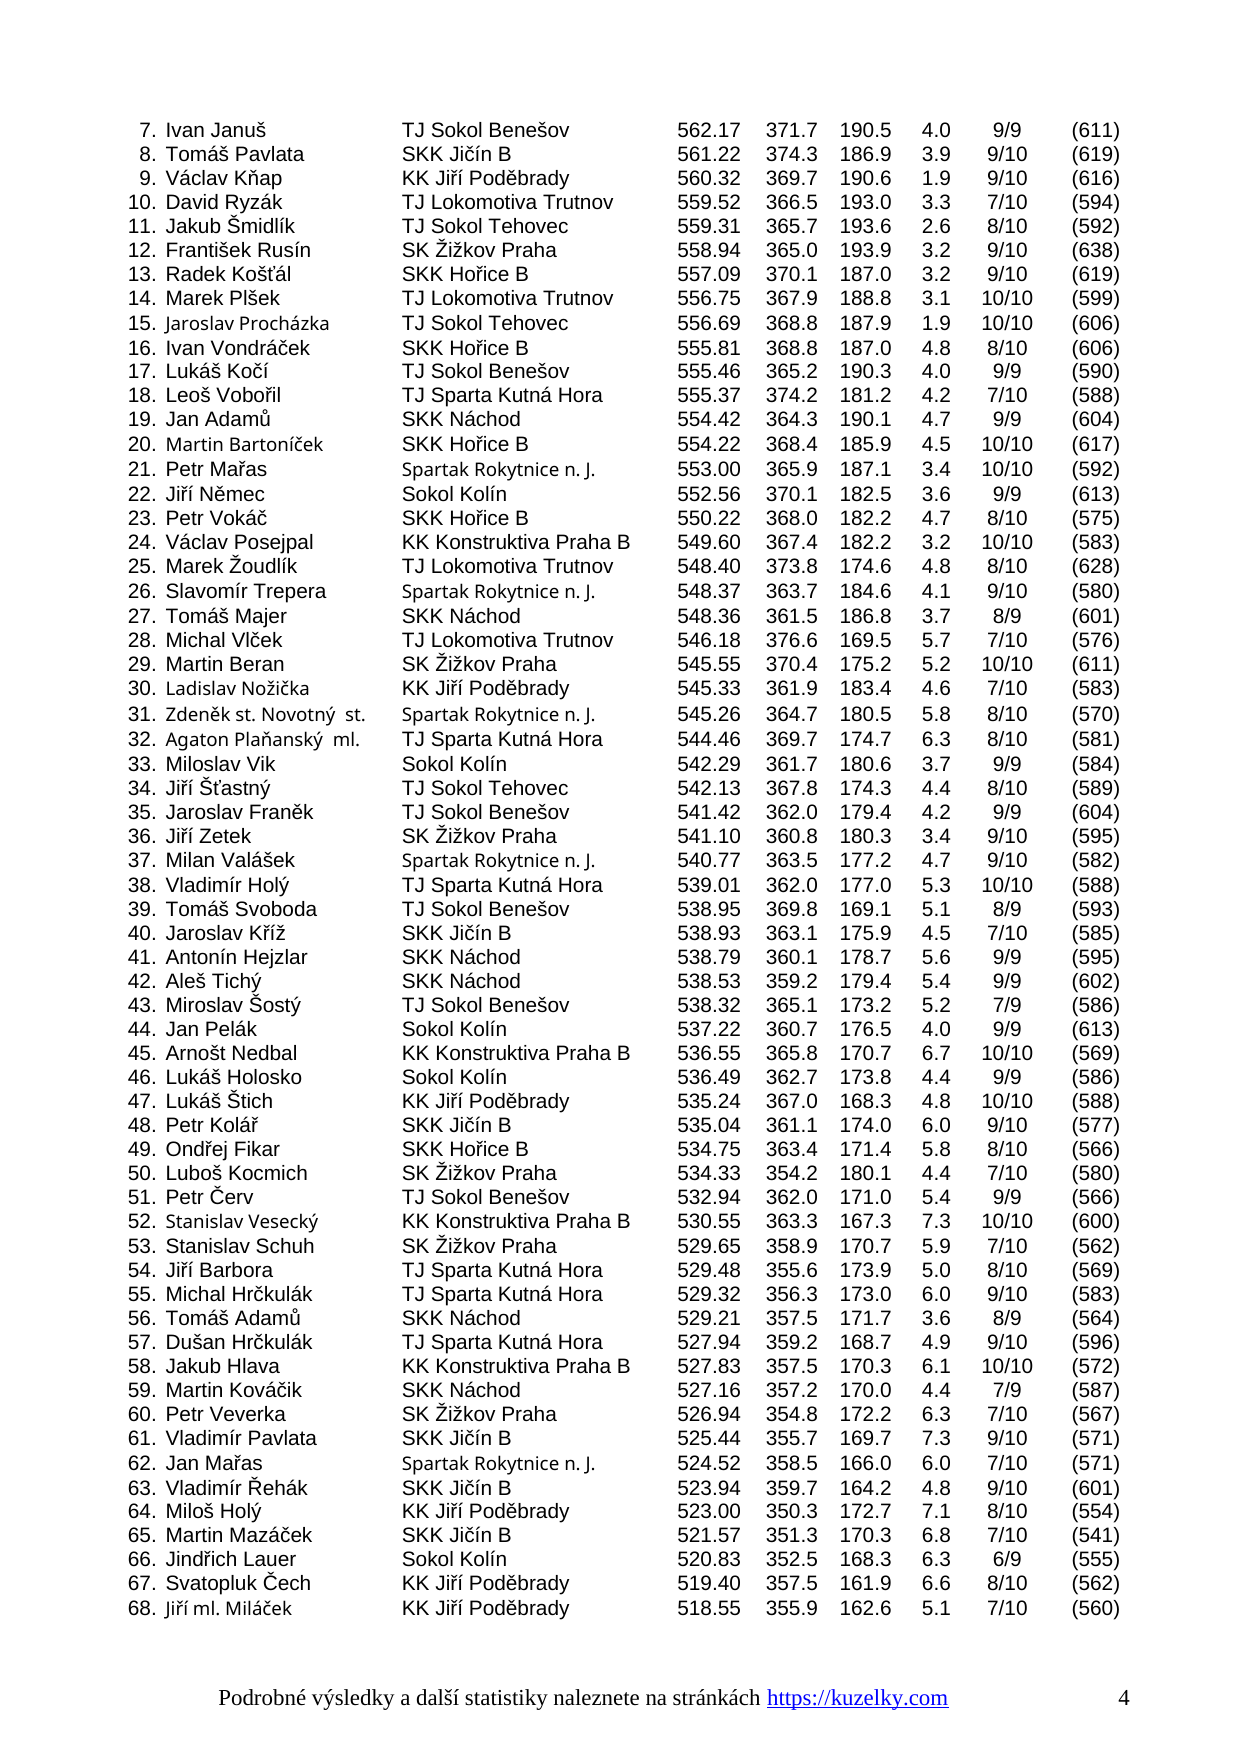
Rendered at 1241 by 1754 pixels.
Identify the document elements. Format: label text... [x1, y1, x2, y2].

text 38. Vladimír Holý TJ Sparta Kutná Hora 539.01 362.0 177.0 5.3 10/10 (588) [106, 873, 1134, 897]
text 11. Jakub Šmidlík TJ Sokol Tehovec 559.31 365.7 193.6 2.6 8/10 (592) [106, 214, 1134, 238]
text 12. František Rusín SK Žižkov Praha 558.94 365.0 193.9 3.2 9/10 (638) [106, 238, 1134, 262]
text 62. Jan Mařas Spartak Rokytnice n. J. 524.52 358.5 166.0 6.0 7/10 (571) [106, 1450, 1134, 1475]
text 59. Martin Kováčik SKK Náchod 527.16 357.2 170.0 4.4 7/9 (587) [106, 1378, 1134, 1402]
text 28. Michal Vlček TJ Lokomotiva Trutnov 546.18 376.6 169.5 5.7 7/10 (576) [106, 627, 1134, 651]
text 65. Martin Mazáček SKK Jičín B 521.57 351.3 170.3 6.8 7/10 (541) [106, 1523, 1134, 1547]
text 19. Jan Adamů SKK Náchod 554.42 364.3 190.1 4.7 9/9 (604) [106, 407, 1134, 431]
text 51. Petr Červ TJ Sokol Benešov 532.94 362.0 171.0 5.4 9/9 (566) [106, 1185, 1134, 1209]
text 18. Leoš Vobořil TJ Sparta Kutná Hora 555.37 374.2 181.2 4.2 7/10 (588) [106, 383, 1134, 407]
text 56. Tomáš Adamů SKK Náchod 529.21 357.5 171.7 3.6 8/9 (564) [106, 1306, 1134, 1330]
text 52. Stanislav Vesecký KK Konstruktiva Praha B 530.55 363.3 167.3 7.3 10/10 (600) [106, 1209, 1134, 1234]
text 50. Luboš Kocmich SK Žižkov Praha 534.33 354.2 180.1 4.4 7/10 (580) [106, 1161, 1134, 1185]
text 29. Martin Beran SK Žižkov Praha 545.55 370.4 175.2 5.2 10/10 (611) [106, 651, 1134, 675]
text 15. Jaroslav Procházka TJ Sokol Tehovec 556.69 368.8 187.9 1.9 10/10 (606) [106, 310, 1134, 335]
text 8. Tomáš Pavlata SKK Jičín B 561.22 374.3 186.9 3.9 9/10 (619) [106, 142, 1134, 166]
text 64. Miloš Holý KK Jiří Poděbrady 523.00 350.3 172.7 7.1 8/10 (554) [106, 1499, 1134, 1523]
text 39. Tomáš Svoboda TJ Sokol Benešov 538.95 369.8 169.1 5.1 8/9 (593) [106, 897, 1134, 921]
text 48. Petr Kolář SKK Jičín B 535.04 361.1 174.0 6.0 9/10 (577) [106, 1113, 1134, 1137]
text 42. Aleš Tichý SKK Náchod 538.53 359.2 179.4 5.4 9/9 (602) [106, 969, 1134, 993]
text 41. Antonín Hejzlar SKK Náchod 538.79 360.1 178.7 5.6 9/9 (595) [106, 945, 1134, 969]
text 53. Stanislav Schuh SK Žižkov Praha 529.65 358.9 170.7 5.9 7/10 (562) [106, 1234, 1134, 1258]
text 9. Václav Kňap KK Jiří Poděbrady 560.32 369.7 190.6 1.9 9/10 (616) [106, 166, 1134, 190]
text 57. Dušan Hrčkulák TJ Sparta Kutná Hora 527.94 359.2 168.7 4.9 9/10 (596) [106, 1330, 1134, 1354]
text 67. Svatopluk Čech KK Jiří Poděbrady 519.40 357.5 161.9 6.6 8/10 (562) [106, 1571, 1134, 1595]
text 10. David Ryzák TJ Lokomotiva Trutnov 559.52 366.5 193.0 3.3 7/10 (594) [106, 190, 1134, 214]
text 16. Ivan Vondráček SKK Hořice B 555.81 368.8 187.0 4.8 8/10 (606) [106, 335, 1134, 359]
text 61. Vladimír Pavlata SKK Jičín B 525.44 355.7 169.7 7.3 9/10 (571) [106, 1426, 1134, 1450]
text 49. Ondřej Fikar SKK Hořice B 534.75 363.4 171.4 5.8 8/10 (566) [106, 1137, 1134, 1161]
text 55. Michal Hrčkulák TJ Sparta Kutná Hora 529.32 356.3 173.0 6.0 9/10 (583) [106, 1282, 1134, 1306]
text 20. Martin Bartoníček SKK Hořice B 554.22 368.4 185.9 4.5 10/10 (617) [106, 431, 1134, 457]
text 22. Jiří Němec Sokol Kolín 552.56 370.1 182.5 3.6 9/9 (613) [106, 482, 1134, 506]
text 37. Milan Valášek Spartak Rokytnice n. J. 540.77 363.5 177.2 4.7 9/10 (582) [106, 848, 1134, 873]
text 54. Jiří Barbora TJ Sparta Kutná Hora 529.48 355.6 173.9 5.0 8/10 (569) [106, 1258, 1134, 1282]
text 17. Lukáš Kočí TJ Sokol Benešov 555.46 365.2 190.3 4.0 9/9 (590) [106, 359, 1134, 383]
text 31. Zdeněk st. Novotný st. Spartak Rokytnice n. J. 545.26 364.7 180.5 5.8 8/10 (570) [106, 701, 1134, 726]
text 13. Radek Košťál SKK Hořice B 557.09 370.1 187.0 3.2 9/10 (619) [106, 262, 1134, 286]
text 45. Arnošt Nedbal KK Konstruktiva Praha B 536.55 365.8 170.7 6.7 10/10 (569) [106, 1041, 1134, 1065]
text 47. Lukáš Štich KK Jiří Poděbrady 535.24 367.0 168.3 4.8 10/10 (588) [106, 1089, 1134, 1113]
text 32. Agaton Plaňanský ml. TJ Sparta Kutná Hora 544.46 369.7 174.7 6.3 8/10 (581) [106, 726, 1134, 752]
text 36. Jiří Zetek SK Žižkov Praha 541.10 360.8 180.3 3.4 9/10 (595) [106, 824, 1134, 848]
text 35. Jaroslav Franěk TJ Sokol Benešov 541.42 362.0 179.4 4.2 9/9 (604) [106, 800, 1134, 824]
text 23. Petr Vokáč SKK Hořice B 550.22 368.0 182.2 4.7 8/10 (575) [106, 506, 1134, 530]
text 25. Marek Žoudlík TJ Lokomotiva Trutnov 548.40 373.8 174.6 4.8 8/10 (628) [106, 554, 1134, 578]
text 66. Jindřich Lauer Sokol Kolín 520.83 352.5 168.3 6.3 6/9 (555) [106, 1547, 1134, 1571]
text 46. Lukáš Holosko Sokol Kolín 536.49 362.7 173.8 4.4 9/9 (586) [106, 1065, 1134, 1089]
text 60. Petr Veverka SK Žižkov Praha 526.94 354.8 172.2 6.3 7/10 (567) [106, 1402, 1134, 1426]
text 34. Jiří Šťastný TJ Sokol Tehovec 542.13 367.8 174.3 4.4 8/10 (589) [106, 776, 1134, 800]
text 7. Ivan Januš TJ Sokol Benešov 562.17 371.7 190.5 4.0 9/9 (611) [106, 118, 1134, 142]
text 27. Tomáš Majer SKK Náchod 548.36 361.5 186.8 3.7 8/9 (601) [106, 603, 1134, 627]
text 68. Jiří ml. Miláček KK Jiří Poděbrady 518.55 355.9 162.6 5.1 7/10 (560) [106, 1595, 1134, 1621]
text 21. Petr Mařas Spartak Rokytnice n. J. 553.00 365.9 187.1 3.4 10/10 (592) [106, 457, 1134, 482]
text 24. Václav Posejpal KK Konstruktiva Praha B 549.60 367.4 182.2 3.2 10/10 (583) [106, 530, 1134, 554]
text 14. Marek Plšek TJ Lokomotiva Trutnov 556.75 367.9 188.8 3.1 10/10 (599) [106, 286, 1134, 310]
text 40. Jaroslav Kříž SKK Jičín B 538.93 363.1 175.9 4.5 7/10 (585) [106, 921, 1134, 945]
text 33. Miloslav Vik Sokol Kolín 542.29 361.7 180.6 3.7 9/9 (584) [106, 752, 1134, 776]
text 44. Jan Pelák Sokol Kolín 537.22 360.7 176.5 4.0 9/9 (613) [106, 1017, 1134, 1041]
text 63. Vladimír Řehák SKK Jičín B 523.94 359.7 164.2 4.8 9/10 (601) [106, 1475, 1134, 1499]
text 26. Slavomír Trepera Spartak Rokytnice n. J. 548.37 363.7 184.6 4.1 9/10 (580) [106, 578, 1134, 603]
text 30. Ladislav Nožička KK Jiří Poděbrady 545.33 361.9 183.4 4.6 7/10 (583) [106, 675, 1134, 701]
text 58. Jakub Hlava KK Konstruktiva Praha B 527.83 357.5 170.3 6.1 10/10 (572) [106, 1354, 1134, 1378]
text 43. Miroslav Šostý TJ Sokol Benešov 538.32 365.1 173.2 5.2 7/9 (586) [106, 993, 1134, 1017]
